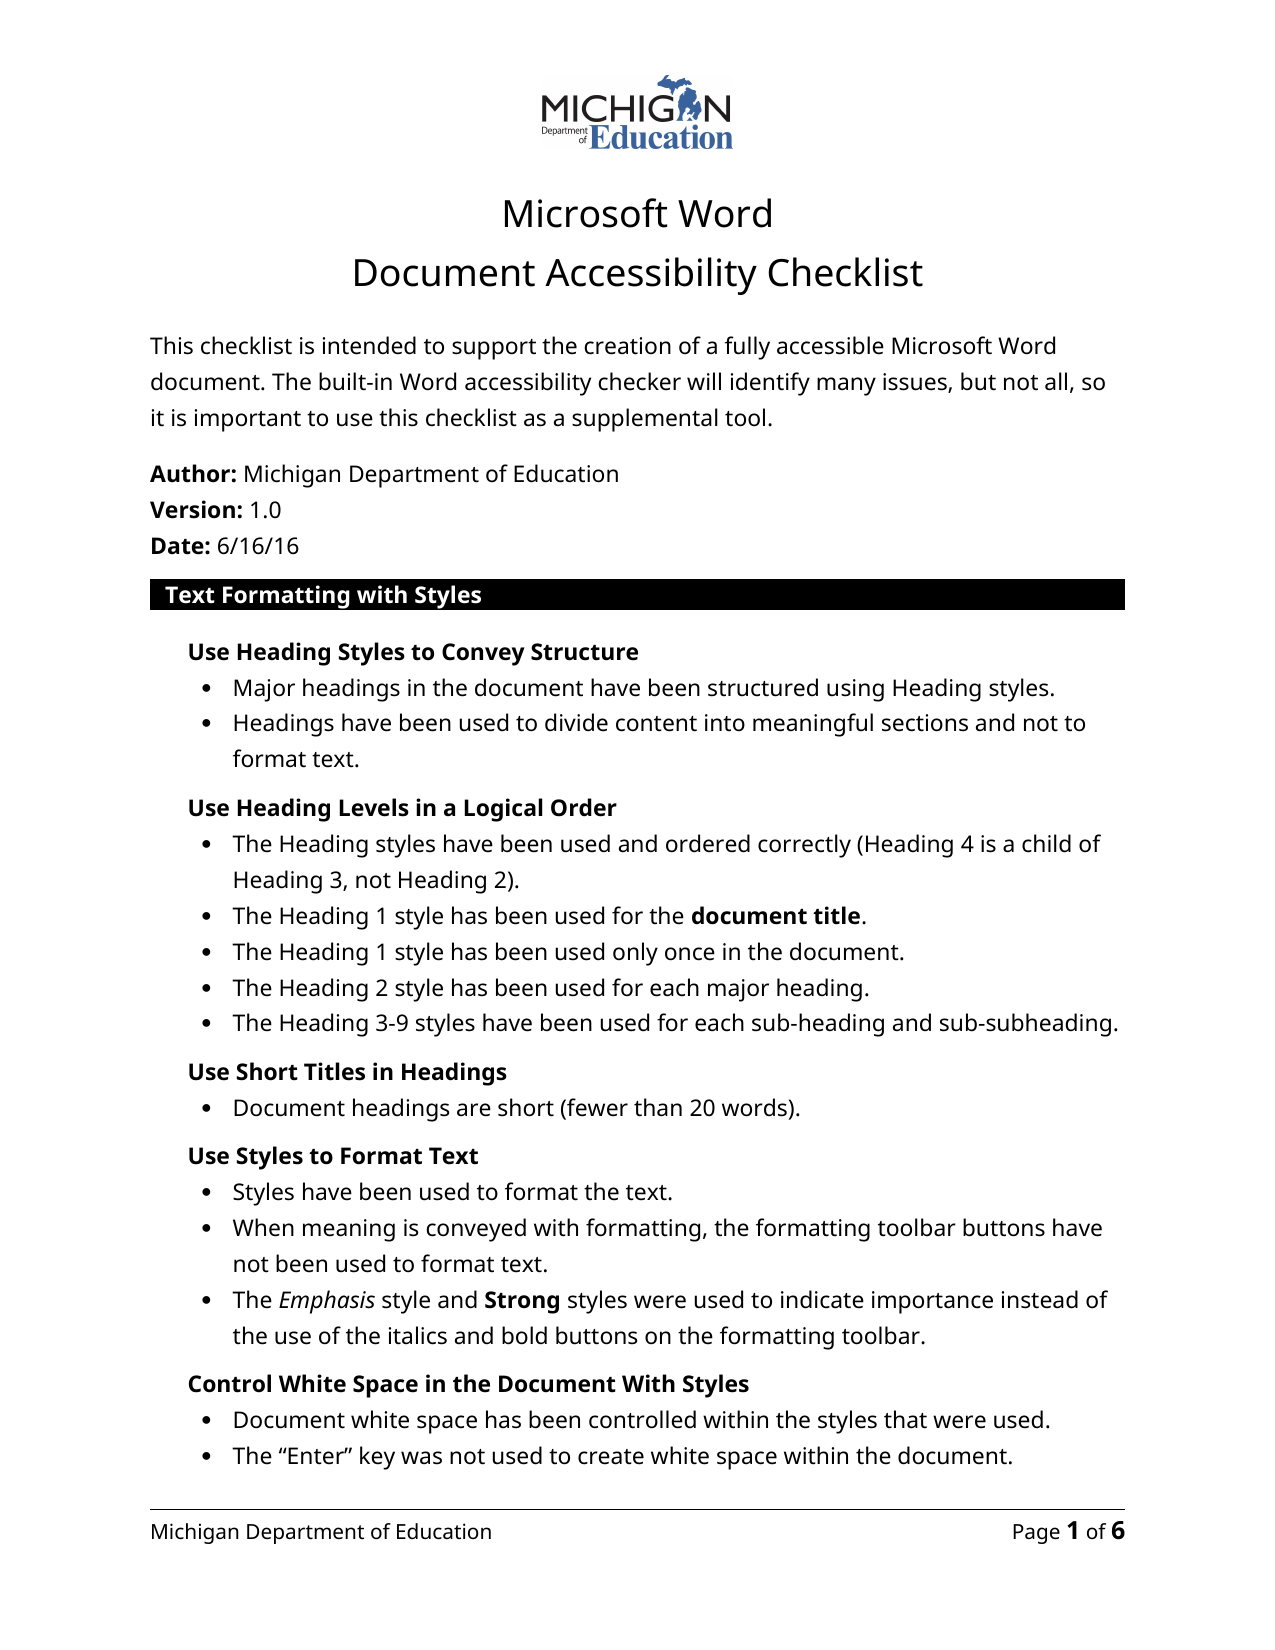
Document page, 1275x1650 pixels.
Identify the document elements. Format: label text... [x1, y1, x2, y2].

subtitle Control White Space in the Document With Styles [187, 1368, 1125, 1399]
list The Heading 2 style has been used for each major heading. [202, 971, 1125, 1003]
list Styles have been used to format the text. [202, 1176, 1125, 1207]
list Document white space has been controlled within the styles that were used. [202, 1404, 1125, 1436]
text Author: Michigan Department of Education [150, 458, 1125, 490]
subtitle Document Accessibility Checklist [150, 246, 1125, 297]
text This checklist is intended to support the creation of a fully accessible Microsoft Word document. The built-in Word accessibility checker will identify many issues, but not all, so it is important to use this checklist as a supplemental tool. [150, 330, 1125, 433]
picture [542, 75, 733, 149]
subtitle Use Heading Styles to Convey Structure [187, 636, 1125, 667]
list When meaning is conveyed with formatting, the formatting toolbar buttons have not been used to format text. [202, 1212, 1125, 1279]
text Date: 6/16/16 [150, 530, 1125, 562]
subtitle Use Styles to Format Text [187, 1140, 1125, 1171]
list Major headings in the document have been structured using Heading styles. [202, 671, 1125, 703]
list The Heading 3-9 styles have been used for each sub-heading and sub-subheading. [202, 1007, 1125, 1039]
list The Heading 1 style has been used for the document title. [202, 899, 1125, 931]
list The Emphasis style and Strong styles were used to indicate importance instead of the use of the italics and bold buttons on the formatting toolbar. [202, 1284, 1125, 1351]
subtitle Use Heading Levels in a Logical Order [187, 792, 1125, 823]
text Version: 1.0 [150, 494, 1125, 526]
subtitle Text Formatting with Styles [150, 579, 1125, 610]
list The “Enter” key was not used to create white space within the document. [202, 1440, 1125, 1471]
subtitle Microsoft Word [150, 187, 1125, 238]
subtitle Use Short Titles in Headings [187, 1056, 1125, 1087]
list The Heading 1 style has been used only once in the document. [202, 936, 1125, 967]
list Headings have been used to divide content into meaningful sections and not to format text. [202, 707, 1125, 774]
list Document headings are short (fewer than 20 words). [202, 1092, 1125, 1123]
list The Heading styles have been used and ordered correctly (Heading 4 is a child of Heading 3, not Heading 2). [202, 828, 1125, 895]
